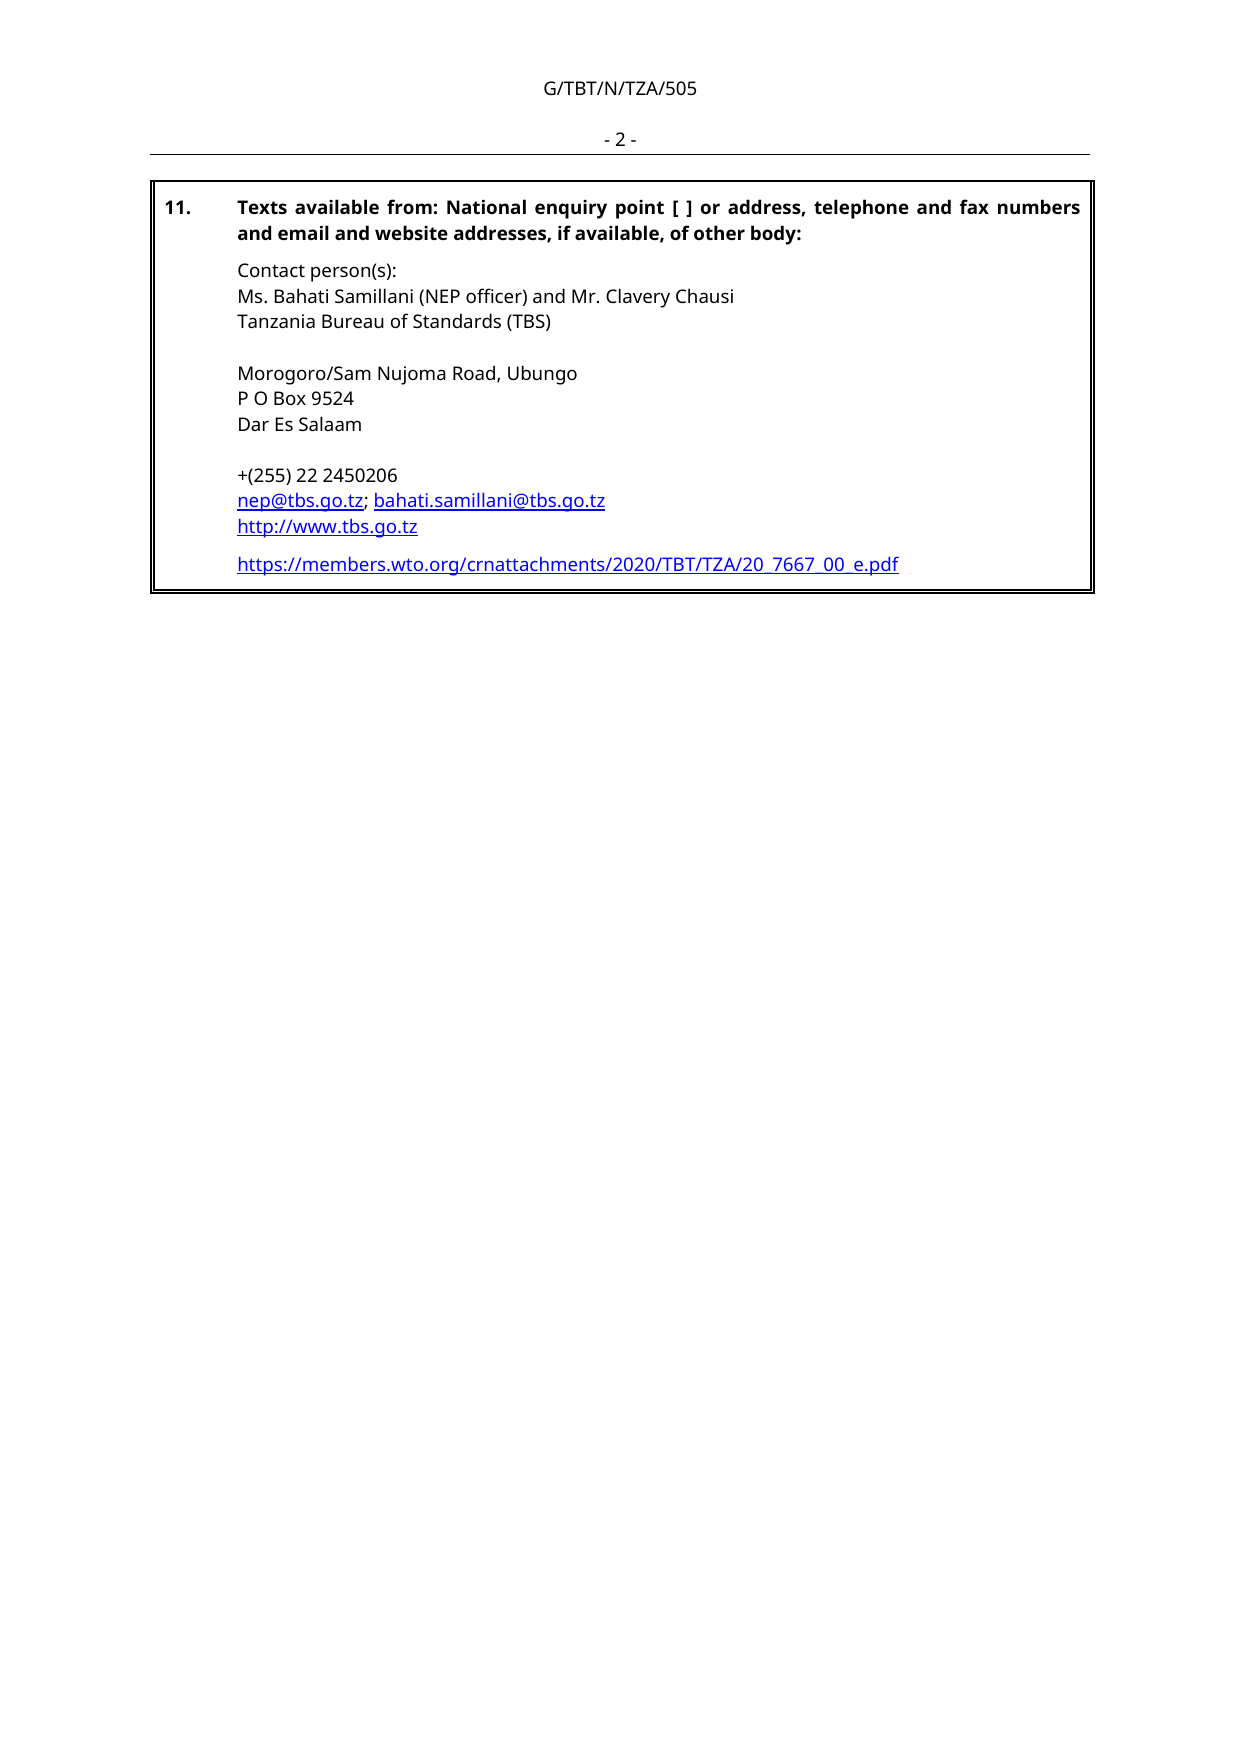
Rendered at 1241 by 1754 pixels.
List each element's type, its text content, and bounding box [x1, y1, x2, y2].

table_cell 11. [155, 182, 225, 589]
table_cell Texts available from: National enquiry point [ ] or address, telephone and fax numbers and email and website addresses, if available, of other body: Contact person(s): Ms. Bahati Samillani (NEP officer) and Mr. Clavery Chausi Tanzania Bureau of Standards (TBS) Morogoro/Sam Nujoma Road, Ubungo P O Box 9524 Dar Es Salaam +(255) 22 2450206 nep@tbs.go.tz; bahati.samillani@tbs.go.tz http://www.tbs.go.tz https://members.wto.org/crnattachments/2020/TBT/TZA/20_7667_00_e.pdf [225, 182, 1090, 589]
